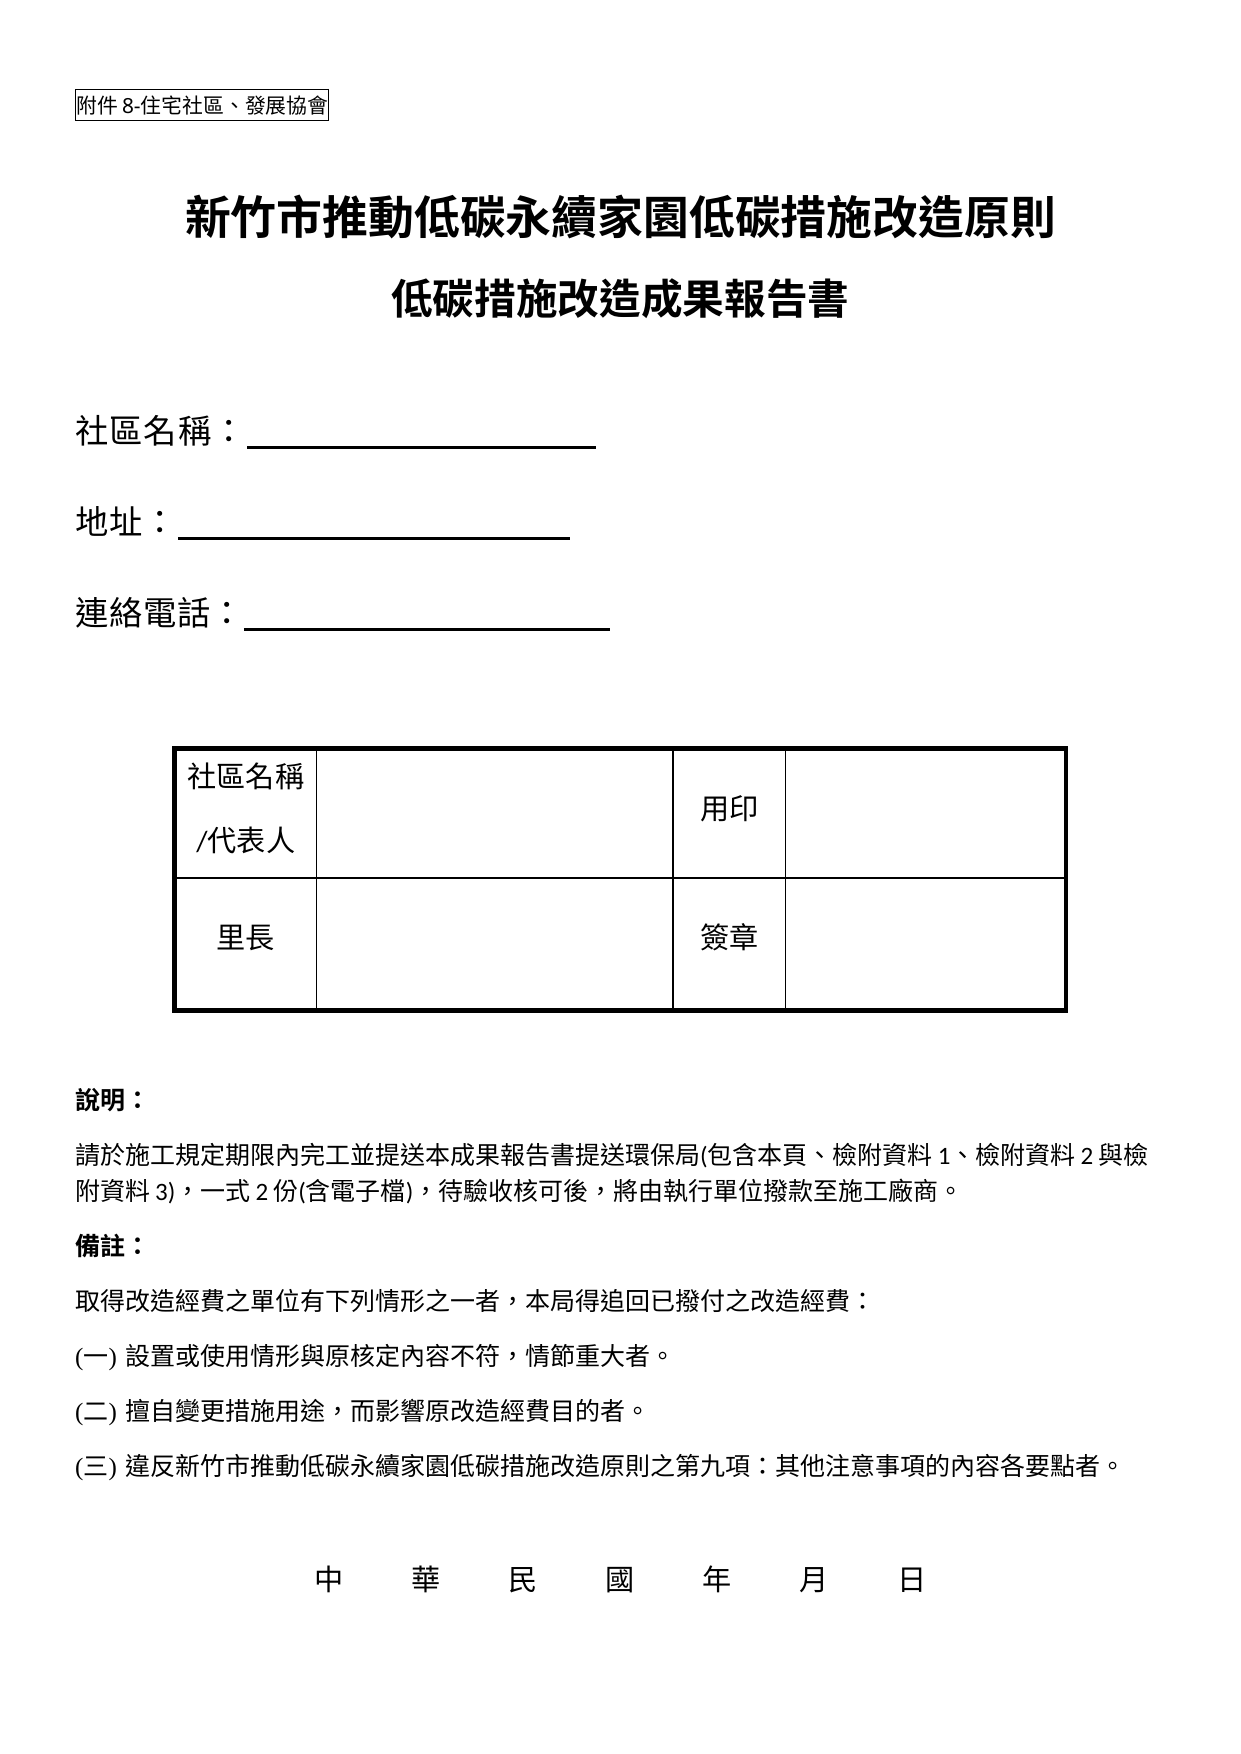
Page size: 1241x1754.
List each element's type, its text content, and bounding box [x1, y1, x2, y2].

table_header [786, 751, 1064, 877]
table_cell 簽章 [674, 879, 785, 1008]
text 新竹市推動低碳永續家園低碳措施改造原則 [75, 181, 1165, 248]
list 擅自變更措施用途，而影響原改造經費目的者。 [75, 1392, 1165, 1428]
text 低碳措施改造成果報告書 [75, 266, 1165, 327]
table_cell [786, 879, 1064, 1008]
text 請於施工規定期限內完工並提送本成果報告書提送環保局(包含本頁、檢附資料1、檢附資料2與檢附資料3)，一式2份(含電子檔)，待驗收核可後，將由執行單位撥款至施工廠商。 [75, 1136, 1165, 1208]
text 備註： [75, 1227, 1165, 1263]
text 連絡電話： [75, 587, 1165, 635]
text 社區名稱： [75, 405, 1165, 453]
text 說明： [75, 1081, 1165, 1117]
table_header 用印 [674, 751, 785, 877]
text 中華民國年月日 [75, 1556, 1165, 1598]
table_cell [317, 879, 672, 1008]
text 地址： [75, 496, 1165, 544]
list 設置或使用情形與原核定內容不符，情節重大者。 [75, 1337, 1165, 1373]
list 違反新竹市推動低碳永續家園低碳措施改造原則之第九項：其他注意事項的內容各要點者。 [75, 1447, 1165, 1483]
table_header [317, 751, 672, 877]
table_cell 里長 [177, 879, 316, 1008]
table_header 社區名稱/代表人 [177, 751, 316, 877]
text 取得改造經費之單位有下列情形之一者，本局得追回已撥付之改造經費： [75, 1282, 1165, 1318]
